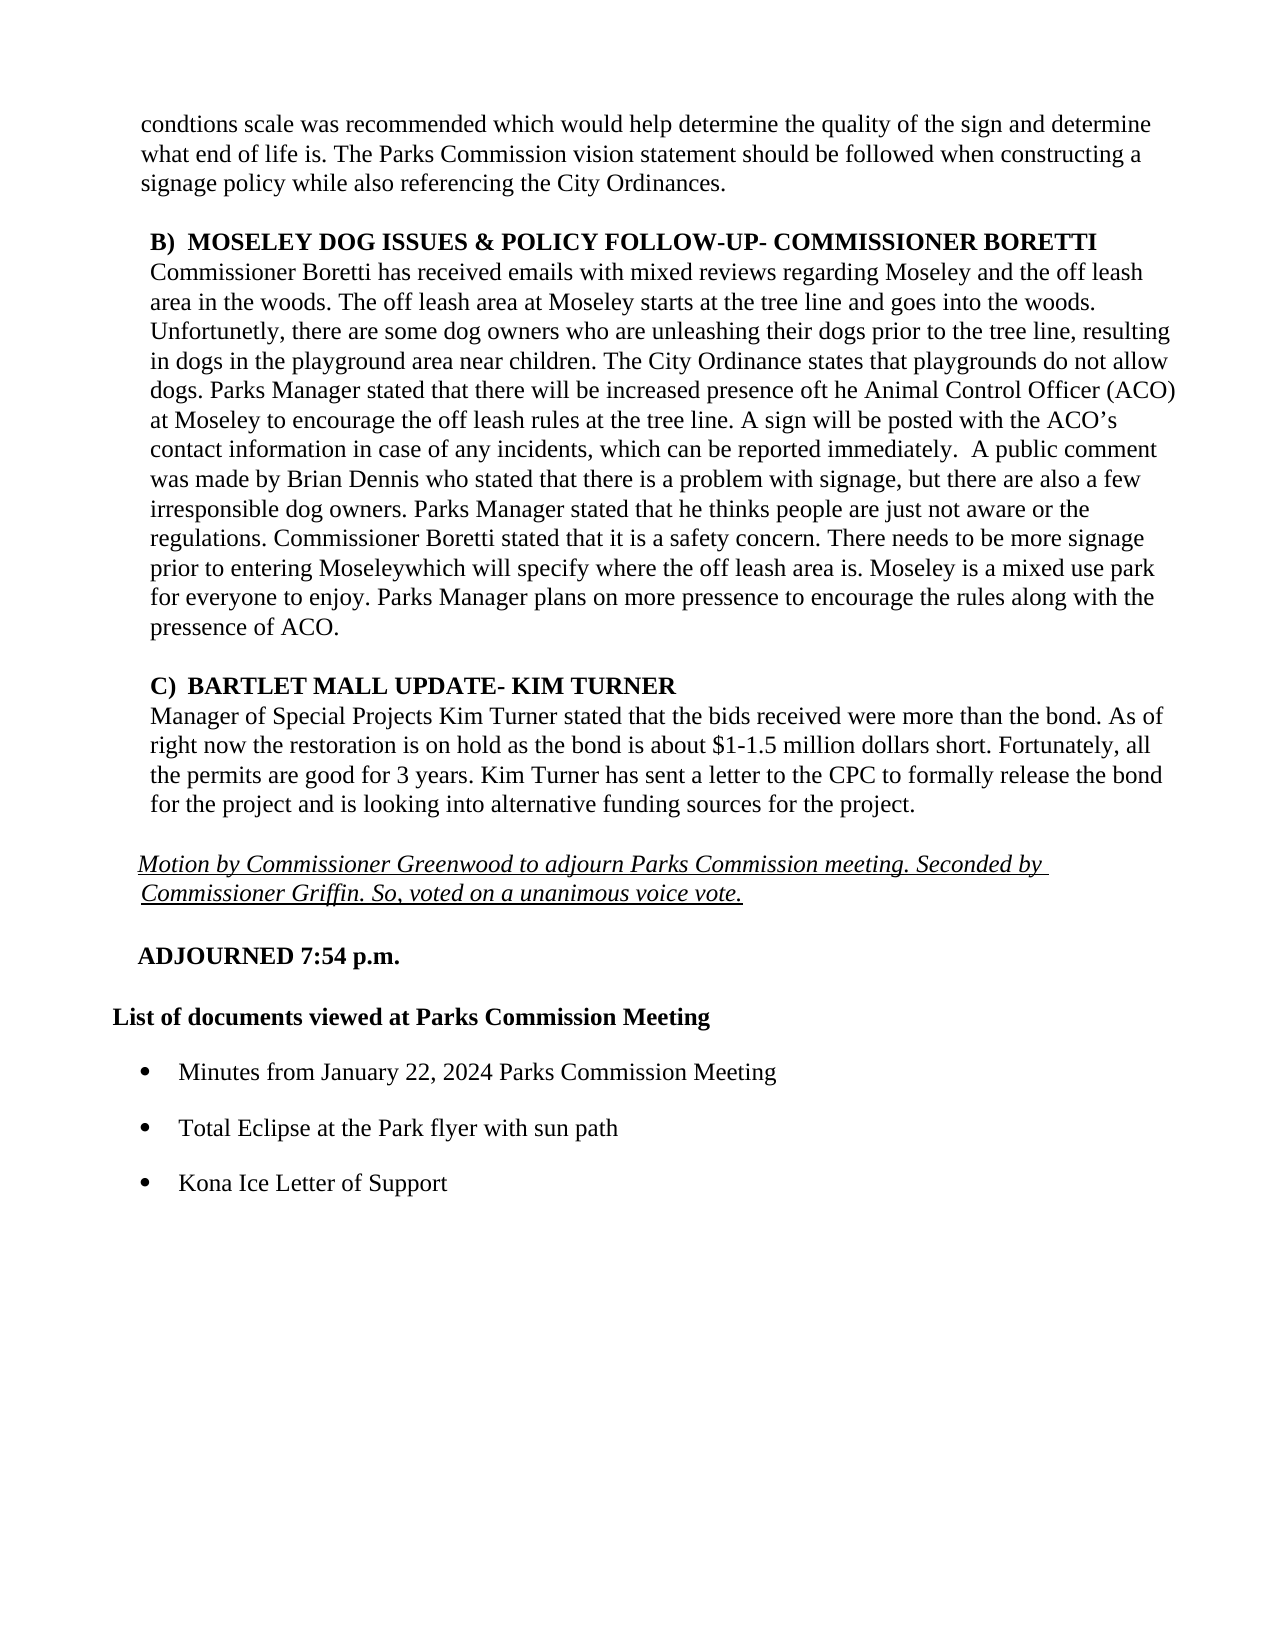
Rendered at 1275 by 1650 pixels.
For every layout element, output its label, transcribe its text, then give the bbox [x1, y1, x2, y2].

list Total Eclipse at the Park flyer with sun path [141, 1113, 892, 1142]
list Kona Ice Letter of Support [141, 1168, 892, 1197]
list MOSELEY DOG ISSUES & POLICY FOLLOW-UP- COMMISSIONER BORETTI [150, 227, 1186, 256]
list Minutes from January 22, 2024 Parks Commission Meeting [141, 1057, 892, 1086]
text Motion by Commissioner Greenwood to adjourn Parks Commission meeting. Seconded by Commissioner Griffin. So, voted on a unanimous voice vote. [112, 849, 1186, 907]
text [141, 109, 1186, 197]
text List of documents viewed at Parks Commission Meeting [112, 1002, 892, 1031]
text Commissioner Boretti has received emails with mixed reviews regarding Moseley and the off leash area in the woods. The off leash area at Moseley starts at the tree line and goes into the woods. Unfortunetly, there are some dog owners who are unleashing their dogs prior to the tree line, resulting in dogs in the playground area near children. The City Ordinance states that playgrounds do not allow dogs. Parks Manager stated that there will be increased presence oft he Animal Control Officer (ACO) at Moseley to encourage the off leash rules at the tree line. A sign will be posted with the ACO’s contact information in case of any incidents, which can be reported immediately. A public comment was made by Brian Dennis who stated that there is a problem with signage, but there are also a few irresponsible dog owners. Parks Manager stated that he thinks people are just not aware or the regulations. Commissioner Boretti stated that it is a safety concern. There needs to be more signage prior to entering Moseleywhich will specify where the off leash area is. Moseley is a mixed use park for everyone to enjoy. Parks Manager plans on more pressence to encourage the rules along with the pressence of ACO. [150, 257, 1186, 641]
list BARTLET MALL UPDATE- KIM TURNER [150, 671, 1186, 700]
text Manager of Special Projects Kim Turner stated that the bids received were more than the bond. As of right now the restoration is on hold as the bond is about $1-1.5 million dollars short. Fortunately, all the permits are good for 3 years. Kim Turner has sent a letter to the CPC to formally release the bond for the project and is looking into alternative funding sources for the project. [150, 701, 1186, 818]
text ADJOURNED 7:54 p.m. [103, 941, 1194, 970]
